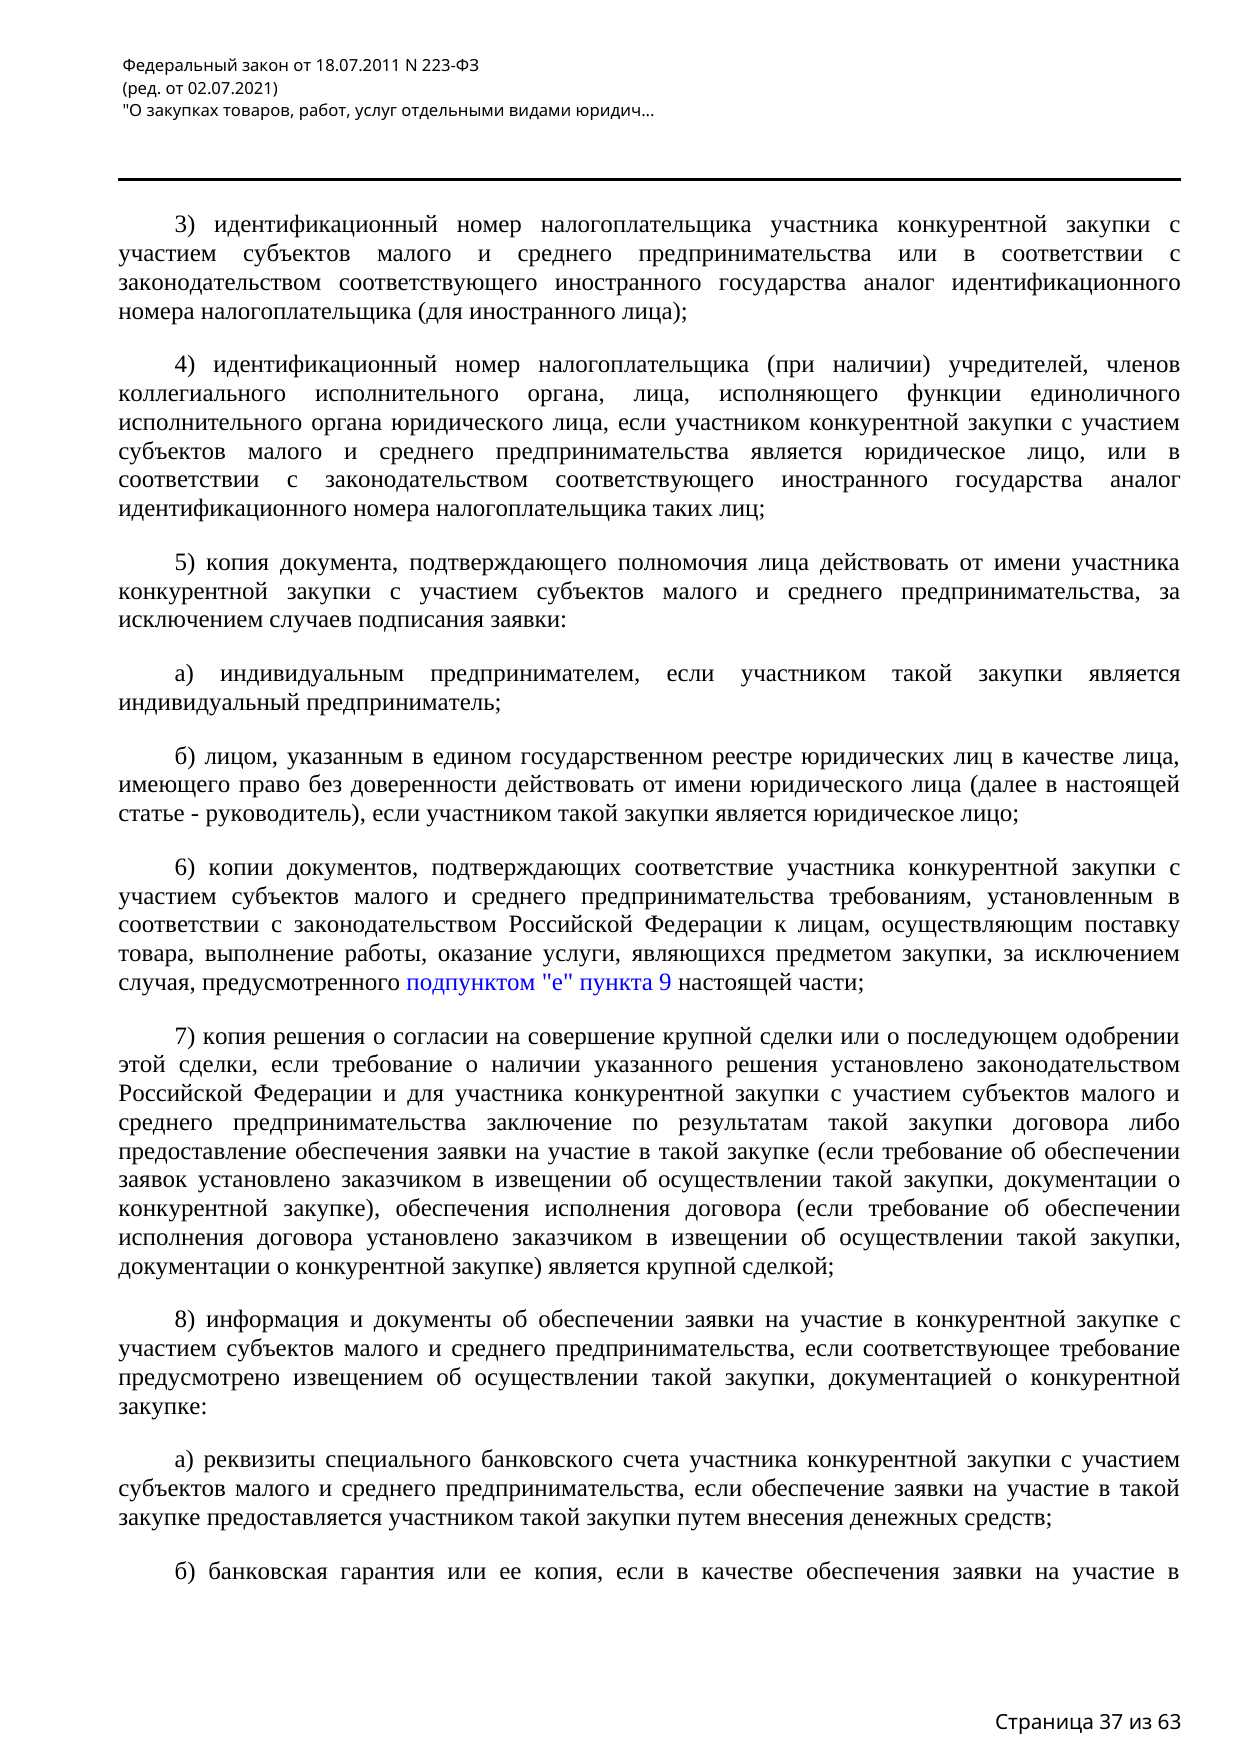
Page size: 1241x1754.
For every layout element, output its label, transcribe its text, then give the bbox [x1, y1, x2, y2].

text 6) копии документов, подтверждающих соответствие участника конкурентной закупки с участием субъектов малого и среднего предпринимательства требованиям, установленным в соответствии с законодательством Российской Федерации к лицам, осуществляющим поставку товара, выполнение работы, оказание услуги, являющихся предметом закупки, за исключением случая, предусмотренного подпунктом "е" пункта 9 настоящей части; [118, 852, 1181, 996]
text 5) копия документа, подтверждающего полномочия лица действовать от имени участника конкурентной закупки с участием субъектов малого и среднего предпринимательства, за исключением случаев подписания заявки: [118, 547, 1181, 633]
text б) лицом, указанным в едином государственном реестре юридических лиц в качестве лица, имеющего право без доверенности действовать от имени юридического лица (далее в настоящей статье - руководитель), если участником такой закупки является юридическое лицо; [118, 741, 1181, 827]
text 8) информация и документы об обеспечении заявки на участие в конкурентной закупке с участием субъектов малого и среднего предпринимательства, если соответствующее требование предусмотрено извещением об осуществлении такой закупки, документацией о конкурентной закупке: [118, 1304, 1181, 1419]
text 7) копия решения о согласии на совершение крупной сделки или о последующем одобрении этой сделки, если требование о наличии указанного решения установлено законодательством Российской Федерации и для участника конкурентной закупки с участием субъектов малого и среднего предпринимательства заключение по результатам такой закупки договора либо предоставление обеспечения заявки на участие в такой закупке (если требование об обеспечении заявок установлено заказчиком в извещении об осуществлении такой закупки, документации о конкурентной закупке), обеспечения исполнения договора (если требование об обеспечении исполнения договора установлено заказчиком в извещении об осуществлении такой закупки, документации о конкурентной закупке) является крупной сделкой; [118, 1021, 1181, 1279]
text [118, 1556, 1181, 1584]
text а) индивидуальным предпринимателем, если участником такой закупки является индивидуальный предприниматель; [118, 658, 1181, 716]
text 4) идентификационный номер налогоплательщика (при наличии) учредителей, членов коллегиального исполнительного органа, лица, исполняющего функции единоличного исполнительного органа юридического лица, если участником конкурентной закупки с участием субъектов малого и среднего предпринимательства является юридическое лицо, или в соответствии с законодательством соответствующего иностранного государства аналог идентификационного номера налогоплательщика таких лиц; [118, 349, 1181, 522]
text 3) идентификационный номер налогоплательщика участника конкурентной закупки с участием субъектов малого и среднего предпринимательства или в соответствии с законодательством соответствующего иностранного государства аналог идентификационного номера налогоплательщика (для иностранного лица); [118, 209, 1181, 324]
text а) реквизиты специального банковского счета участника конкурентной закупки с участием субъектов малого и среднего предпринимательства, если обеспечение заявки на участие в такой закупке предоставляется участником такой закупки путем внесения денежных средств; [118, 1444, 1181, 1531]
